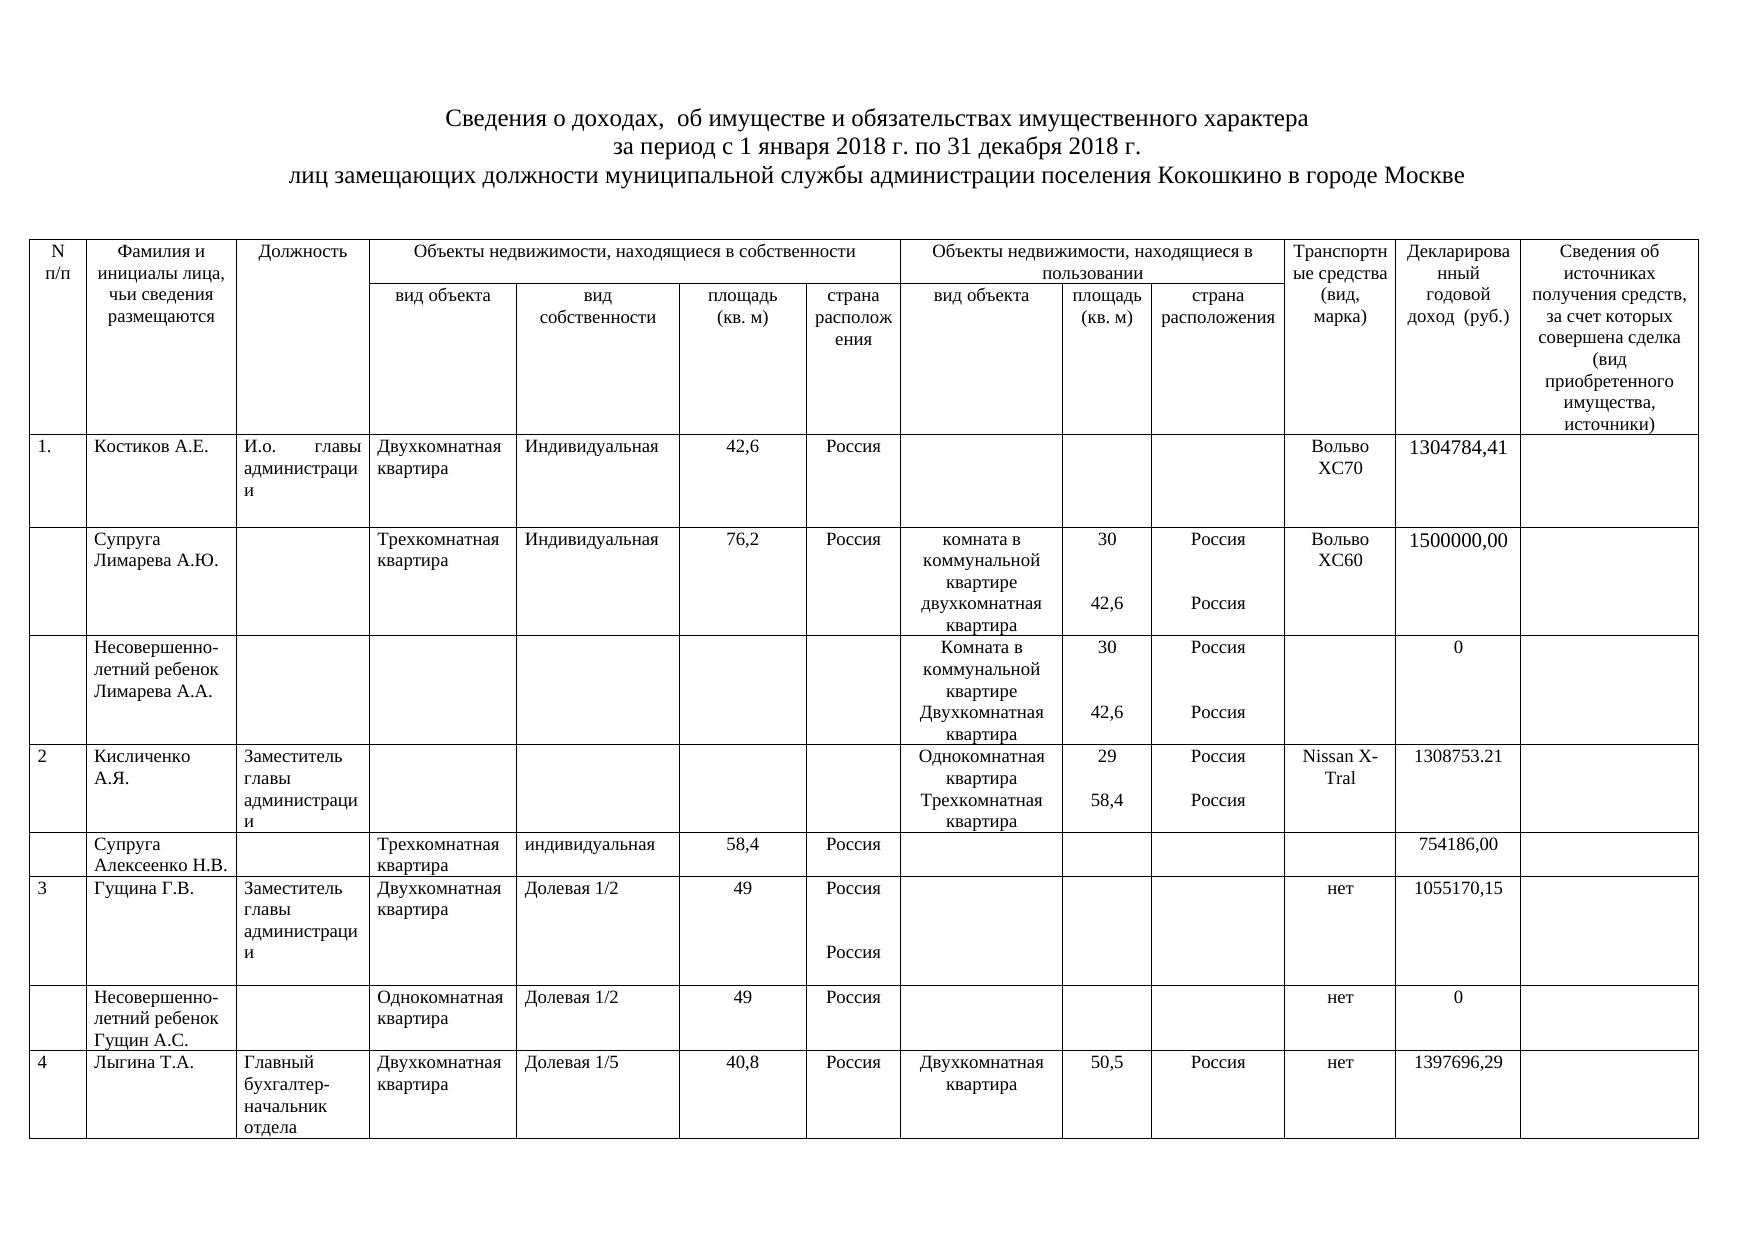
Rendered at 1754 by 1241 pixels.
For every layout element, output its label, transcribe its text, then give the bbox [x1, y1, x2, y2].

table_cell [1521, 435, 1698, 527]
table_cell Россия Россия [1152, 636, 1284, 744]
table_cell 1500000,00 [1396, 528, 1520, 635]
table_header Декларированный годовой доход (руб.) [1396, 240, 1520, 434]
table_cell [30, 636, 86, 744]
table_cell 49 [680, 986, 806, 1050]
table_cell индивидуальная [517, 833, 679, 876]
table_cell [1521, 986, 1698, 1050]
table_cell 58,4 [680, 833, 806, 876]
table_cell 29 58,4 [1063, 745, 1151, 832]
table_cell [370, 636, 516, 744]
table_cell вид объекта [370, 284, 516, 434]
table_cell площадь (кв. м) [1063, 284, 1151, 434]
table_cell Лыгина Т.А. [87, 1051, 236, 1138]
table_cell Россия [807, 528, 900, 635]
table_cell 0 [1396, 986, 1520, 1050]
table_cell [1152, 986, 1284, 1050]
table_cell [1063, 877, 1151, 984]
table_cell Трехкомнатная квартира [370, 833, 516, 876]
table_cell [1521, 877, 1698, 984]
table_cell Двухкомнатная квартира [370, 435, 516, 527]
table_cell [901, 833, 1062, 876]
table_cell 4 [30, 1051, 86, 1138]
table_cell 1304784,41 [1396, 435, 1520, 527]
table_cell [1152, 877, 1284, 984]
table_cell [901, 1051, 1062, 1138]
table_cell Трехкомнатная квартира [370, 528, 516, 635]
table_cell Вольво ХС70 [1285, 435, 1395, 527]
table_cell Россия Россия [1152, 745, 1284, 832]
table_cell [237, 636, 369, 744]
table_cell нет [1285, 986, 1395, 1050]
table_cell [237, 986, 369, 1050]
table_cell [807, 636, 900, 744]
table_cell [1063, 986, 1151, 1050]
table_cell Россия Россия [807, 877, 900, 984]
table_cell Россия [1152, 1051, 1284, 1138]
table_cell Россия [807, 1051, 900, 1138]
table_cell нет [1285, 877, 1395, 984]
table_cell Долевая 1/2 [517, 877, 679, 984]
table_cell Однокомнатная квартира Трехкомнатная квартира [901, 745, 1062, 832]
table_cell Супруга Лимарева А.Ю. [87, 528, 236, 635]
table_cell [30, 833, 86, 876]
table_header N п/п [30, 240, 86, 434]
table_cell [237, 833, 369, 876]
table_cell Несовершенно-летний ребенок Гущин А.С. [87, 986, 236, 1050]
table_cell Россия [807, 833, 900, 876]
text за период с 1 января 2018 г. по 31 декабря 2018 г. [118, 131, 1636, 160]
table_cell Кисличенко А.Я. [87, 745, 236, 832]
table_cell 1308753.21 [1396, 745, 1520, 832]
table_cell 40,8 [680, 1051, 806, 1138]
table_cell [517, 636, 679, 744]
table_cell Долевая 1/5 [517, 1051, 679, 1138]
table_cell [1521, 1051, 1698, 1138]
table_cell 3 [30, 877, 86, 984]
table_header Фамилия и инициалы лица, чьи сведения размещаются [87, 240, 236, 434]
table_cell 1. [30, 435, 86, 527]
table_cell Однокомнатная квартира [370, 986, 516, 1050]
table_cell 1397696,29 [1396, 1051, 1520, 1138]
table_cell [901, 986, 1062, 1050]
table_cell 2 [30, 745, 86, 832]
table_cell [901, 435, 1062, 527]
table_cell 0 [1396, 636, 1520, 744]
table_cell [680, 745, 806, 832]
table_cell [1521, 636, 1698, 744]
table_cell площадь (кв. м) [680, 284, 806, 434]
table_cell комната в коммунальной квартире двухкомнатная квартира [901, 528, 1062, 635]
table_cell Главный бухгалтер-начальник отдела [237, 1051, 369, 1138]
table_cell [1063, 435, 1151, 527]
table_cell Двухкомнатная квартира [370, 1051, 516, 1138]
table_cell Россия [807, 435, 900, 527]
table_cell [1521, 745, 1698, 832]
table_cell Гущина Г.В. [87, 877, 236, 984]
table_cell [680, 636, 806, 744]
table_header Сведения об источниках получения средств, за счет которых совершена сделка (вид приобретенного имущества, источники) [1521, 240, 1698, 434]
table_cell 754186,00 [1396, 833, 1520, 876]
table_cell [237, 528, 369, 635]
table_cell Долевая 1/2 [517, 986, 679, 1050]
table_cell Комната в коммунальной квартире Двухкомнатная квартира [901, 636, 1062, 744]
table_cell И.о. главы администрации [237, 435, 369, 527]
table_cell вид объекта [901, 284, 1062, 434]
table_cell Заместитель главы администрации [237, 745, 369, 832]
table_cell 42,6 [680, 435, 806, 527]
table_cell 49 [680, 877, 806, 984]
table_cell Индивидуальная [517, 528, 679, 635]
table_cell [30, 986, 86, 1050]
table_cell Nissan X-Tral [1285, 745, 1395, 832]
table_cell вид собственности [517, 284, 679, 434]
table_cell 1055170,15 [1396, 877, 1520, 984]
table_cell Супруга Алексеенко Н.В. [87, 833, 236, 876]
table_cell 50,5 [1063, 1051, 1151, 1138]
table_cell [1521, 833, 1698, 876]
table_cell Двухкомнатная квартира [370, 877, 516, 984]
table_header Объекты недвижимости, находящиеся в пользовании [901, 240, 1284, 283]
table_header Транспортные средства (вид, марка) [1285, 240, 1395, 434]
table_cell [1063, 833, 1151, 876]
table_cell Костиков А.Е. [87, 435, 236, 527]
table_cell 30 42,6 [1063, 636, 1151, 744]
table_cell Несовершенно-летний ребенок Лимарева А.А. [87, 636, 236, 744]
table_cell страна расположения [807, 284, 900, 434]
table_cell [901, 877, 1062, 984]
table_cell [370, 745, 516, 832]
table_cell [1285, 636, 1395, 744]
table_cell [1285, 833, 1395, 876]
text лиц замещающих должности муниципальной службы администрации поселения Кокошкино в городе Москве [118, 160, 1636, 189]
table_cell Россия Россия [1152, 528, 1284, 635]
table_header Должность [237, 240, 369, 434]
table_cell [1152, 435, 1284, 527]
table_cell [517, 745, 679, 832]
table_cell [1521, 528, 1698, 635]
table_cell Индивидуальная [517, 435, 679, 527]
table_cell страна расположения [1152, 284, 1284, 434]
table_cell 76,2 [680, 528, 806, 635]
table_cell [1152, 833, 1284, 876]
table_header Объекты недвижимости, находящиеся в собственности [370, 240, 900, 283]
table_cell 30 42,6 [1063, 528, 1151, 635]
table_cell Вольво ХС60 [1285, 528, 1395, 635]
table_cell [30, 528, 86, 635]
text Сведения о доходах, об имуществе и обязательствах имущественного характера [118, 103, 1636, 131]
table_cell [807, 745, 900, 832]
table_cell Россия [807, 986, 900, 1050]
table_cell Заместитель главы администрации [237, 877, 369, 984]
table_cell нет [1285, 1051, 1395, 1138]
